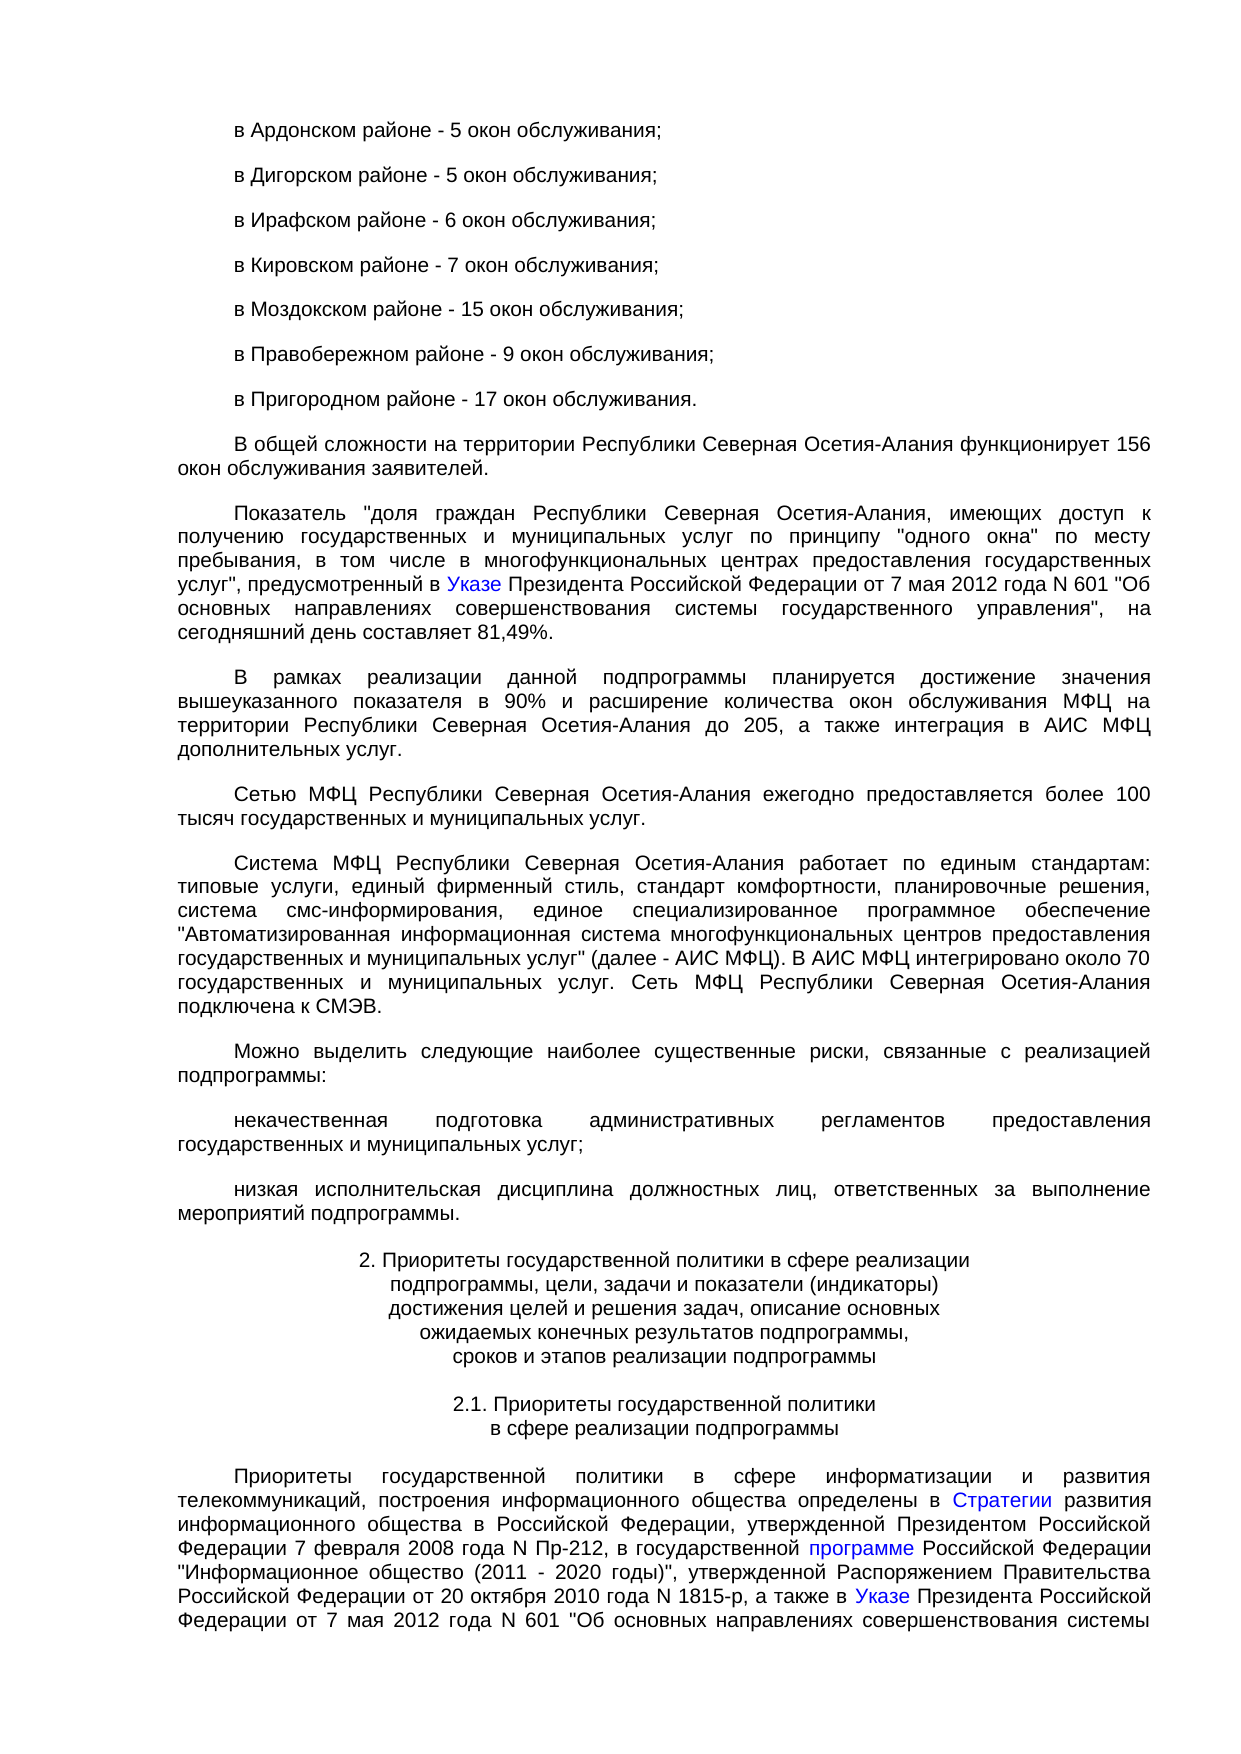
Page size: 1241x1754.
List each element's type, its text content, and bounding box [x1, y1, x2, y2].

text В общей сложности на территории Республики Северная Осетия-Алания функционирует 156 окон обслуживания заявителей. [177, 432, 1152, 479]
text сроков и этапов реализации подпрограммы [177, 1344, 1152, 1368]
text в Пригородном районе - 17 окон обслуживания. [177, 387, 1152, 411]
text низкая исполнительская дисциплина должностных лиц, ответственных за выполнение мероприятий подпрограммы. [177, 1176, 1152, 1224]
text в Дигорском районе - 5 окон обслуживания; [177, 163, 1152, 187]
text в Правобережном районе - 9 окон обслуживания; [177, 342, 1152, 366]
text Сетью МФЦ Республики Северная Осетия-Алания ежегодно предоставляется более 100 тысяч государственных и муниципальных услуг. [177, 782, 1152, 829]
text Можно выделить следующие наиболее существенные риски, связанные с реализацией подпрограммы: [177, 1039, 1152, 1087]
text подпрограммы, цели, задачи и показатели (индикаторы) [177, 1272, 1152, 1296]
text ожидаемых конечных результатов подпрограммы, [177, 1320, 1152, 1344]
text в Ирафском районе - 6 окон обслуживания; [177, 208, 1152, 232]
text 2. Приоритеты государственной политики в сфере реализации [177, 1248, 1152, 1272]
text в сфере реализации подпрограммы [177, 1416, 1152, 1440]
text Система МФЦ Республики Северная Осетия-Алания работает по единым стандартам: типовые услуги, единый фирменный стиль, стандарт комфортности, планировочные решения, система смс-информирования, единое специализированное программное обеспечение "Автоматизированная информационная система многофункциональных центров предоставления государственных и муниципальных услуг" (далее - АИС МФЦ). В АИС МФЦ интегрировано около 70 государственных и муниципальных услуг. Сеть МФЦ Республики Северная Осетия-Алания подключена к СМЭВ. [177, 850, 1152, 1018]
text достижения целей и решения задач, описание основных [177, 1296, 1152, 1320]
text Показатель "доля граждан Республики Северная Осетия-Алания, имеющих доступ к получению государственных и муниципальных услуг по принципу "одного окна" по месту пребывания, в том числе в многофункциональных центрах предоставления государственных услуг", предусмотренный в Указе Президента Российской Федерации от 7 мая 2012 года N 601 "Об основных направлениях совершенствования системы государственного управления", на сегодняшний день составляет 81,49%. [177, 500, 1152, 644]
text в Кировском районе - 7 окон обслуживания; [177, 252, 1152, 276]
text в Моздокском районе - 15 окон обслуживания; [177, 297, 1152, 321]
text 2.1. Приоритеты государственной политики [177, 1392, 1152, 1416]
text в Ардонском районе - 5 окон обслуживания; [177, 118, 1152, 142]
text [177, 1464, 1152, 1632]
text некачественная подготовка административных регламентов предоставления государственных и муниципальных услуг; [177, 1108, 1152, 1156]
text В рамках реализации данной подпрограммы планируется достижение значения вышеуказанного показателя в 90% и расширение количества окон обслуживания МФЦ на территории Республики Северная Осетия-Алания до 205, а также интеграция в АИС МФЦ дополнительных услуг. [177, 665, 1152, 761]
